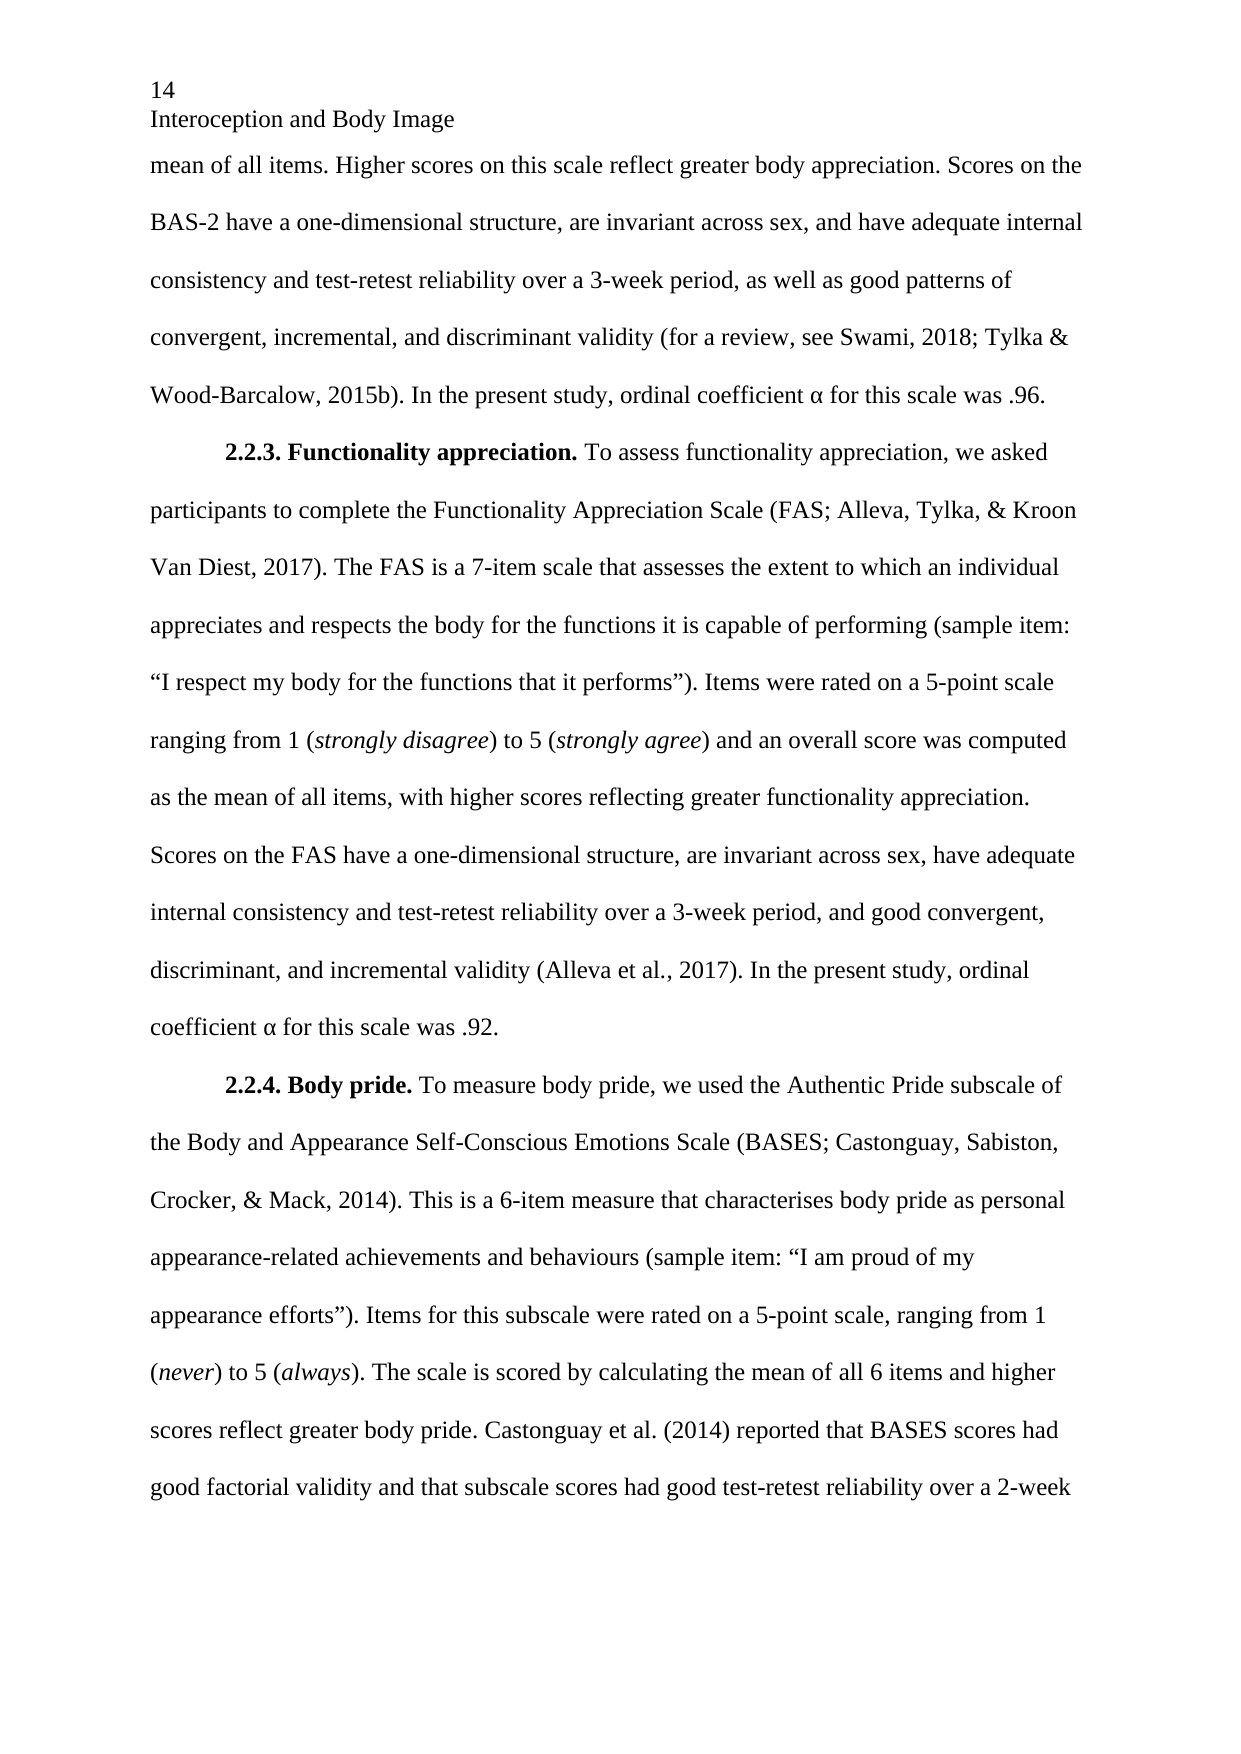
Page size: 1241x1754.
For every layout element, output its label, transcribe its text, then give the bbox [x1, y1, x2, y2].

text 2.2.3. Functionality appreciation. To assess functionality appreciation, we asked participants to complete the Functionality Appreciation Scale (FAS; Alleva, Tylka, & Kroon Van Diest, 2017). The FAS is a 7-item scale that assesses the extent to which an individual appreciates and respects the body for the functions it is capable of performing (sample item: “I respect my body for the functions that it performs”). Items were rated on a 5-point scale ranging from 1 (strongly disagree) to 5 (strongly agree) and an overall score was computed as the mean of all items, with higher scores reflecting greater functionality appreciation. Scores on the FAS have a one-dimensional structure, are invariant across sex, have adequate internal consistency and test-retest reliability over a 3-week period, and good convergent, discriminant, and incremental validity (Alleva et al., 2017). In the present study, ordinal coefficient α for this scale was .92. [150, 437, 1083, 1041]
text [150, 1070, 1083, 1501]
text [150, 150, 1083, 409]
